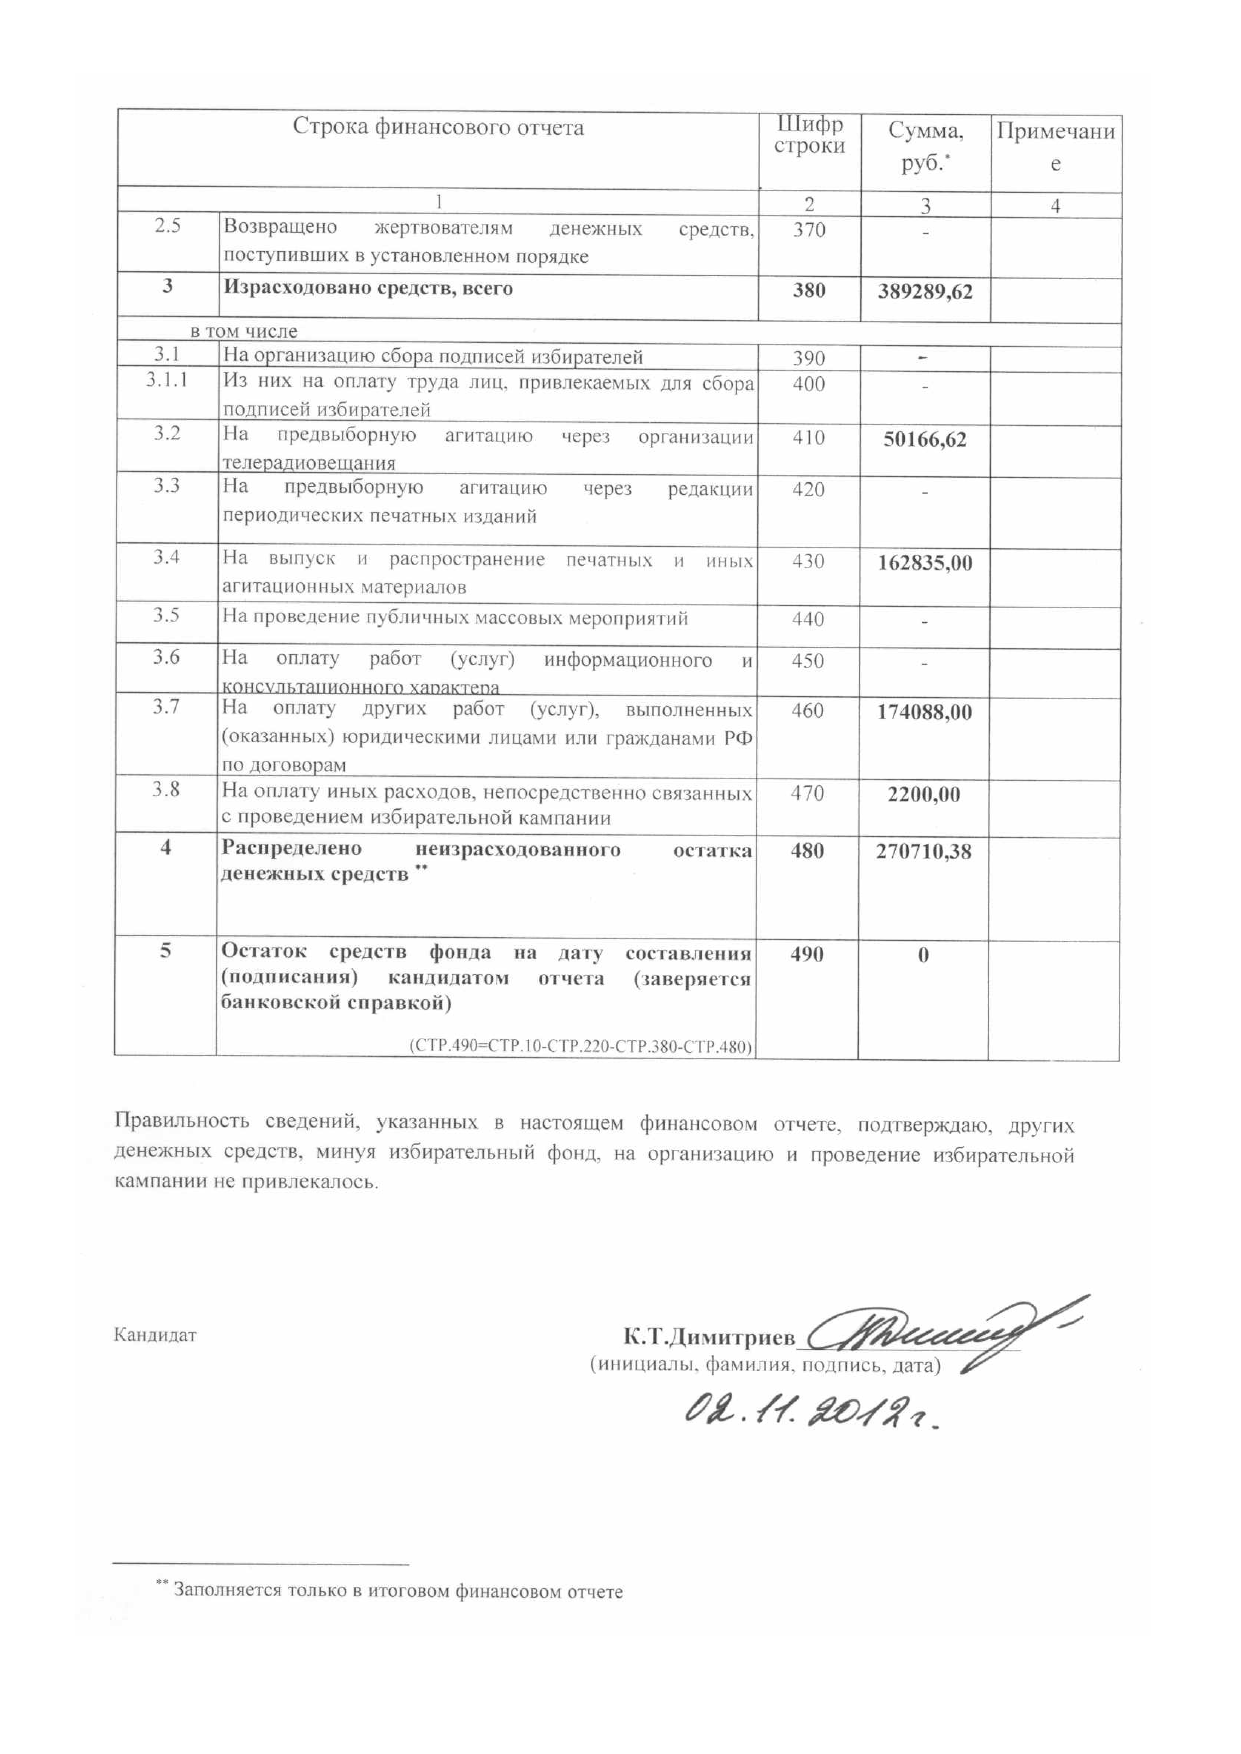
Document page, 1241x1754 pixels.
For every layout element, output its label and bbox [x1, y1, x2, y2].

picture [74, 73, 1151, 1636]
